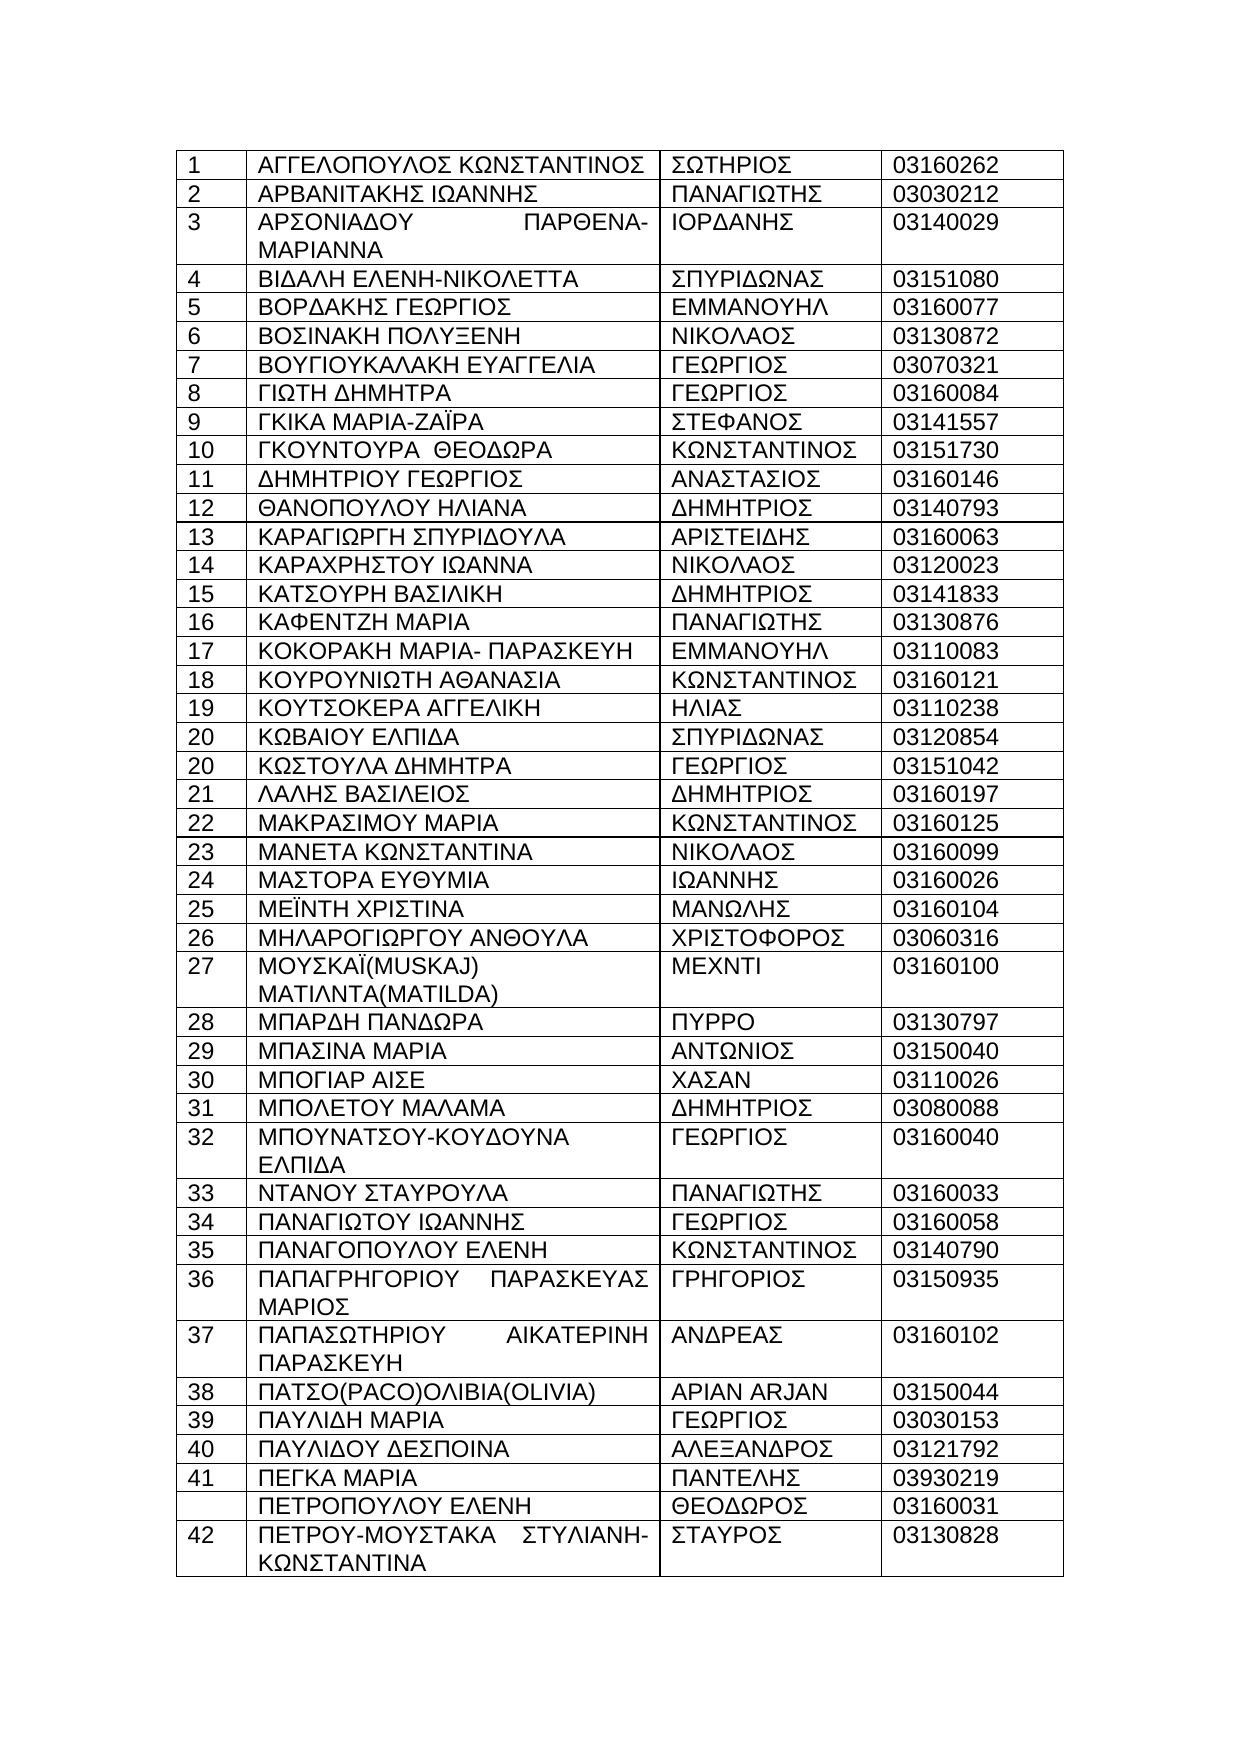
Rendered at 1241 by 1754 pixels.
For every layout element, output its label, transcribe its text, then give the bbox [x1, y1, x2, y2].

table_cell ΘΕΟΔΩΡΟΣ [661, 1492, 881, 1520]
table_cell 03151080 [882, 265, 1063, 292]
table_cell 31 [177, 1094, 246, 1122]
table_cell 27 [177, 952, 246, 1007]
table_cell ΜΑΝΩΛΗΣ [661, 895, 881, 922]
table_cell 38 [177, 1378, 246, 1405]
table_cell 03030212 [882, 180, 1063, 207]
table_cell 36 [177, 1265, 246, 1320]
table_cell ΜΗΛΑΡΟΓΙΩΡΓΟΥ ΑΝΘΟΥΛΑ [247, 924, 659, 951]
table_cell 03160033 [882, 1179, 1063, 1207]
table_cell 03150040 [882, 1037, 1063, 1064]
table_cell ΕΜΜΑΝΟΥΗΛ [661, 293, 881, 321]
table_cell 03160197 [882, 780, 1063, 808]
table_cell ΚΩΝΣΤΑΝΤΙΝΟΣ [661, 666, 881, 693]
table_cell ΔΗΜΗΤΡΙΟΣ [661, 780, 881, 808]
table_cell ΓΕΩΡΓΙΟΣ [661, 1406, 881, 1434]
table_cell 03140790 [882, 1236, 1063, 1264]
table_cell 03141557 [882, 408, 1063, 435]
table_cell 03160040 [882, 1123, 1063, 1178]
table_cell 03130828 [882, 1521, 1063, 1576]
table_cell ΑΡΙΑΝ ARJAN [661, 1378, 881, 1405]
table_cell 03030153 [882, 1406, 1063, 1434]
table_cell 8 [177, 379, 246, 407]
table_cell ΚΑΡΑΧΡΗΣΤΟΥ ΙΩΑΝΝΑ [247, 551, 659, 579]
table_cell ΙΟΡΔΑΝΗΣ [661, 208, 881, 263]
table_cell [177, 1492, 246, 1520]
table_cell ΑΡΙΣΤΕΙΔΗΣ [661, 523, 881, 550]
table_cell ΣΠΥΡΙΔΩΝΑΣ [661, 265, 881, 292]
table_cell 40 [177, 1435, 246, 1462]
table_cell ΣΠΥΡΙΔΩΝΑΣ [661, 723, 881, 751]
table_cell ΧΡΙΣΤΟΦΟΡΟΣ [661, 924, 881, 951]
table_cell 03130797 [882, 1008, 1063, 1036]
table_cell 2 [177, 180, 246, 207]
table_cell 03160104 [882, 895, 1063, 922]
table_cell ΧΑΣΑΝ [661, 1066, 881, 1093]
table_cell 4 [177, 265, 246, 292]
table_cell ΑΡΣΟΝΙΑΔΟΥ ΠΑΡΘΕΝΑ-ΜΑΡΙΑΝΝΑ [247, 208, 659, 263]
table_cell ΚΟΚΟΡΑΚΗ ΜΑΡΙΑ- ΠΑΡΑΣΚΕΥΗ [247, 637, 659, 664]
table_cell ΚΩΝΣΤΑΝΤΙΝΟΣ [661, 1236, 881, 1264]
table_cell ΠΑΝΑΓΟΠΟΥΛΟΥ ΕΛΕΝΗ [247, 1236, 659, 1264]
table_cell ΠΑΤΣΟ(PACO)ΟΛΙΒΙΑ(OLIVIA) [247, 1378, 659, 1405]
table_cell ΜΠΑΣΙΝΑ ΜΑΡΙΑ [247, 1037, 659, 1064]
table_cell ΜΠΟΥΝΑΤΣΟΥ-ΚΟΥΔΟΥΝΑ ΕΛΠΙΔΑ [247, 1123, 659, 1178]
table_cell 03150044 [882, 1378, 1063, 1405]
table_cell ΠΕΓΚΑ ΜΑΡΙΑ [247, 1464, 659, 1491]
table_cell 32 [177, 1123, 246, 1178]
table_cell ΜΕΪΝΤΗ ΧΡΙΣΤΙΝΑ [247, 895, 659, 922]
table_cell ΚΩΝΣΤΑΝΤΙΝΟΣ [661, 436, 881, 464]
table_cell ΜΟΥΣΚΑΪ(MUSKAJ) ΜΑΤΙΛΝΤΑ(MATILDA) [247, 952, 659, 1007]
table_cell 11 [177, 465, 246, 493]
table_cell ΓΚΙΚΑ ΜΑΡΙΑ-ΖΑΪΡΑ [247, 408, 659, 435]
table_cell 7 [177, 351, 246, 378]
table_cell ΝΤΑΝΟΥ ΣΤΑΥΡΟΥΛΑ [247, 1179, 659, 1207]
table_cell ΔΗΜΗΤΡΙΟΣ [661, 494, 881, 521]
table_cell 28 [177, 1008, 246, 1036]
table_cell ΔΗΜΗΤΡΙΟΣ [661, 1094, 881, 1122]
table_cell ΑΝΤΩΝΙΟΣ [661, 1037, 881, 1064]
table_cell ΒΟΣΙΝΑΚΗ ΠΟΛΥΞΕΝΗ [247, 322, 659, 349]
table_cell ΓΕΩΡΓΙΟΣ [661, 379, 881, 407]
table_cell 17 [177, 637, 246, 664]
table_cell ΜΠΟΓΙΑΡ ΑΙΣΕ [247, 1066, 659, 1093]
table_cell ΓΕΩΡΓΙΟΣ [661, 1208, 881, 1235]
table_cell 03160077 [882, 293, 1063, 321]
table_cell ΠΕΤΡΟΠΟΥΛΟΥ ΕΛΕΝΗ [247, 1492, 659, 1520]
table_cell 03151042 [882, 752, 1063, 779]
table_cell 21 [177, 780, 246, 808]
table_cell ΜΠΑΡΔΗ ΠΑΝΔΩΡΑ [247, 1008, 659, 1036]
table_cell 33 [177, 1179, 246, 1207]
table_cell 03140029 [882, 208, 1063, 263]
table_cell ΝΙΚΟΛΑΟΣ [661, 322, 881, 349]
table_cell 34 [177, 1208, 246, 1235]
table_cell 03930219 [882, 1464, 1063, 1491]
table_cell 03160125 [882, 809, 1063, 836]
table_cell ΑΝΑΣΤΑΣΙΟΣ [661, 465, 881, 493]
table_cell 03160026 [882, 866, 1063, 894]
table_cell ΠΕΤΡΟΥ-ΜΟΥΣΤΑΚΑ ΣΤΥΛΙΑΝΗ-ΚΩΝΣΤΑΝΤΙΝΑ [247, 1521, 659, 1576]
table_cell ΠΑΝΑΓΙΩΤΗΣ [661, 180, 881, 207]
table_cell 24 [177, 866, 246, 894]
table_cell 03130872 [882, 322, 1063, 349]
table_cell 18 [177, 666, 246, 693]
table_cell 03160063 [882, 523, 1063, 550]
table_cell ΑΝΔΡΕΑΣ [661, 1321, 881, 1377]
table_cell 14 [177, 551, 246, 579]
table_cell ΓΡΗΓΟΡΙΟΣ [661, 1265, 881, 1320]
table_cell ΚΟΥΡΟΥΝΙΩΤΗ ΑΘΑΝΑΣΙΑ [247, 666, 659, 693]
table_cell 5 [177, 293, 246, 321]
table_cell ΚΩΣΤΟΥΛΑ ΔΗΜΗΤΡΑ [247, 752, 659, 779]
table_cell ΑΓΓΕΛΟΠΟΥΛΟΣ ΚΩΝΣΤΑΝΤΙΝΟΣ [247, 151, 659, 179]
table_cell 12 [177, 494, 246, 521]
table_cell 03160099 [882, 838, 1063, 865]
table_cell 03080088 [882, 1094, 1063, 1122]
table_cell 03160031 [882, 1492, 1063, 1520]
table_cell ΚΩΒΑΙΟΥ ΕΛΠΙΔΑ [247, 723, 659, 751]
table_cell 13 [177, 523, 246, 550]
table_cell 20 [177, 752, 246, 779]
table_cell ΠΑΥΛΙΔΗ ΜΑΡΙΑ [247, 1406, 659, 1434]
table_cell ΕΜΜΑΝΟΥΗΛ [661, 637, 881, 664]
table_cell ΣΤΑΥΡΟΣ [661, 1521, 881, 1576]
table_cell 03130876 [882, 608, 1063, 636]
table_cell ΓΕΩΡΓΙΟΣ [661, 752, 881, 779]
table_cell 10 [177, 436, 246, 464]
table_cell ΠΥΡΡΟ [661, 1008, 881, 1036]
table_cell 03150935 [882, 1265, 1063, 1320]
table_cell ΔΗΜΗΤΡΙΟΣ [661, 580, 881, 607]
table_cell 29 [177, 1037, 246, 1064]
table_cell ΠΑΥΛΙΔΟΥ ΔΕΣΠΟΙΝΑ [247, 1435, 659, 1462]
table_cell ΚΑΦΕΝΤΖΗ ΜΑΡΙΑ [247, 608, 659, 636]
table_cell ΓΕΩΡΓΙΟΣ [661, 351, 881, 378]
table_cell 37 [177, 1321, 246, 1377]
table_cell ΚΩΝΣΤΑΝΤΙΝΟΣ [661, 809, 881, 836]
table_cell 35 [177, 1236, 246, 1264]
table_cell 25 [177, 895, 246, 922]
table_cell 26 [177, 924, 246, 951]
table_cell ΒΟΥΓΙΟΥΚΑΛΑΚΗ ΕΥΑΓΓΕΛΙΑ [247, 351, 659, 378]
table_cell 03140793 [882, 494, 1063, 521]
table_cell ΝΙΚΟΛΑΟΣ [661, 551, 881, 579]
table_cell 03151730 [882, 436, 1063, 464]
table_cell 03141833 [882, 580, 1063, 607]
table_cell 41 [177, 1464, 246, 1491]
table_cell 03120023 [882, 551, 1063, 579]
table_cell ΣΤΕΦΑΝΟΣ [661, 408, 881, 435]
table_cell ΙΩΑΝΝΗΣ [661, 866, 881, 894]
table_cell 03160121 [882, 666, 1063, 693]
table_cell ΒΙΔΑΛΗ ΕΛΕΝΗ-ΝΙΚΟΛΕΤΤΑ [247, 265, 659, 292]
table_cell 03121792 [882, 1435, 1063, 1462]
table_cell ΠΑΝΤΕΛΗΣ [661, 1464, 881, 1491]
table_cell ΓΙΩΤΗ ΔΗΜΗΤΡΑ [247, 379, 659, 407]
table_cell ΜΠΟΛΕΤΟΥ ΜΑΛΑΜΑ [247, 1094, 659, 1122]
table_cell ΚΑΡΑΓΙΩΡΓΗ ΣΠΥΡΙΔΟΥΛΑ [247, 523, 659, 550]
table_cell ΠΑΝΑΓΙΩΤΗΣ [661, 1179, 881, 1207]
table_cell ΜΑΚΡΑΣΙΜΟΥ ΜΑΡΙΑ [247, 809, 659, 836]
table_cell ΠΑΠΑΓΡΗΓΟΡΙΟΥ ΠΑΡΑΣΚΕΥΑΣ ΜΑΡΙΟΣ [247, 1265, 659, 1320]
table_cell 23 [177, 838, 246, 865]
table_cell ΑΡΒΑΝΙΤΑΚΗΣ ΙΩΑΝΝΗΣ [247, 180, 659, 207]
table_cell 03160262 [882, 151, 1063, 179]
table_cell 03060316 [882, 924, 1063, 951]
table_cell 39 [177, 1406, 246, 1434]
table_cell 1 [177, 151, 246, 179]
table_cell ΝΙΚΟΛΑΟΣ [661, 838, 881, 865]
table_cell 03120854 [882, 723, 1063, 751]
table_cell ΜΑΝΕΤΑ ΚΩΝΣΤΑΝΤΙΝΑ [247, 838, 659, 865]
table_cell 22 [177, 809, 246, 836]
table_cell 6 [177, 322, 246, 349]
table_cell ΓΕΩΡΓΙΟΣ [661, 1123, 881, 1178]
table_cell 03070321 [882, 351, 1063, 378]
table_cell 30 [177, 1066, 246, 1093]
table_cell ΒΟΡΔΑΚΗΣ ΓΕΩΡΓΙΟΣ [247, 293, 659, 321]
table_cell ΗΛΙΑΣ [661, 694, 881, 722]
table_cell ΜΕΧΝΤΙ [661, 952, 881, 1007]
table_cell 3 [177, 208, 246, 263]
table_cell 16 [177, 608, 246, 636]
table_cell 03160100 [882, 952, 1063, 1007]
table_cell ΣΩΤΗΡΙΟΣ [661, 151, 881, 179]
table_cell ΔΗΜΗΤΡΙΟΥ ΓΕΩΡΓΙΟΣ [247, 465, 659, 493]
table_cell ΑΛΕΞΑΝΔΡΟΣ [661, 1435, 881, 1462]
table_cell ΠΑΝΑΓΙΩΤΗΣ [661, 608, 881, 636]
table_cell 03110083 [882, 637, 1063, 664]
table_cell 03110238 [882, 694, 1063, 722]
table_cell 19 [177, 694, 246, 722]
table_cell 03160102 [882, 1321, 1063, 1377]
table_cell ΚΑΤΣΟΥΡΗ ΒΑΣΙΛΙΚΗ [247, 580, 659, 607]
table_cell ΛΑΛΗΣ ΒΑΣΙΛΕΙΟΣ [247, 780, 659, 808]
table_cell ΓΚΟΥΝΤΟΥΡΑ ΘΕΟΔΩΡΑ [247, 436, 659, 464]
table_cell 03160084 [882, 379, 1063, 407]
table_cell 03110026 [882, 1066, 1063, 1093]
table_cell ΠΑΝΑΓΙΩΤΟΥ ΙΩΑΝΝΗΣ [247, 1208, 659, 1235]
table_cell ΠΑΠΑΣΩΤΗΡΙΟΥ ΑΙΚΑΤΕΡΙΝΗ ΠΑΡΑΣΚΕΥΗ [247, 1321, 659, 1377]
table_cell 9 [177, 408, 246, 435]
table_cell 20 [177, 723, 246, 751]
table_cell 03160058 [882, 1208, 1063, 1235]
table_cell ΘΑΝΟΠΟΥΛΟΥ ΗΛΙΑΝΑ [247, 494, 659, 521]
table_cell ΚΟΥΤΣΟΚΕΡΑ ΑΓΓΕΛΙΚΗ [247, 694, 659, 722]
table_cell ΜΑΣΤΟΡΑ ΕΥΘΥΜΙΑ [247, 866, 659, 894]
table_cell 15 [177, 580, 246, 607]
table_cell 42 [177, 1521, 246, 1576]
table_cell 03160146 [882, 465, 1063, 493]
